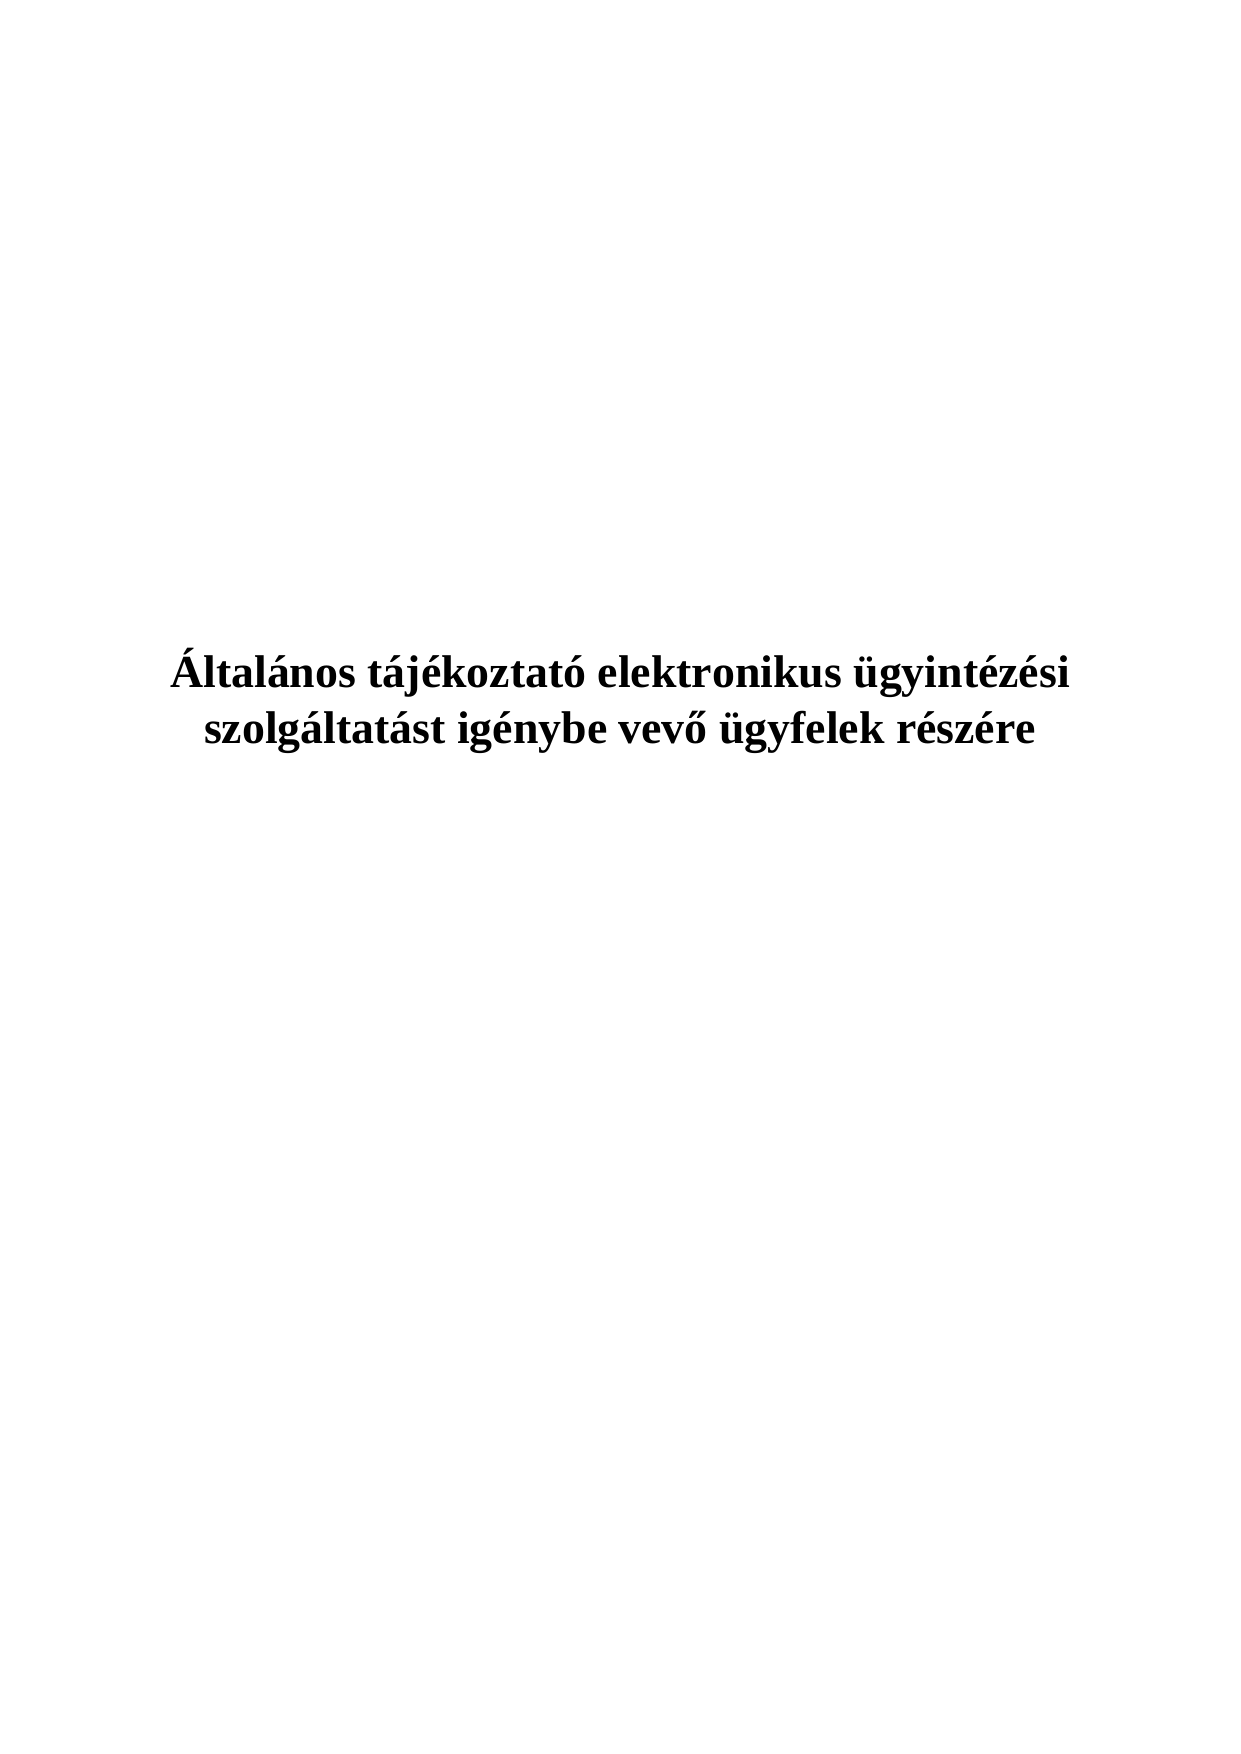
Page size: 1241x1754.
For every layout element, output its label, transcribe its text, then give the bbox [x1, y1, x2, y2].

text Általános tájékoztató elektronikus ügyintézési szolgáltatást igénybe vevő ügyfelek részére [148, 644, 1093, 754]
